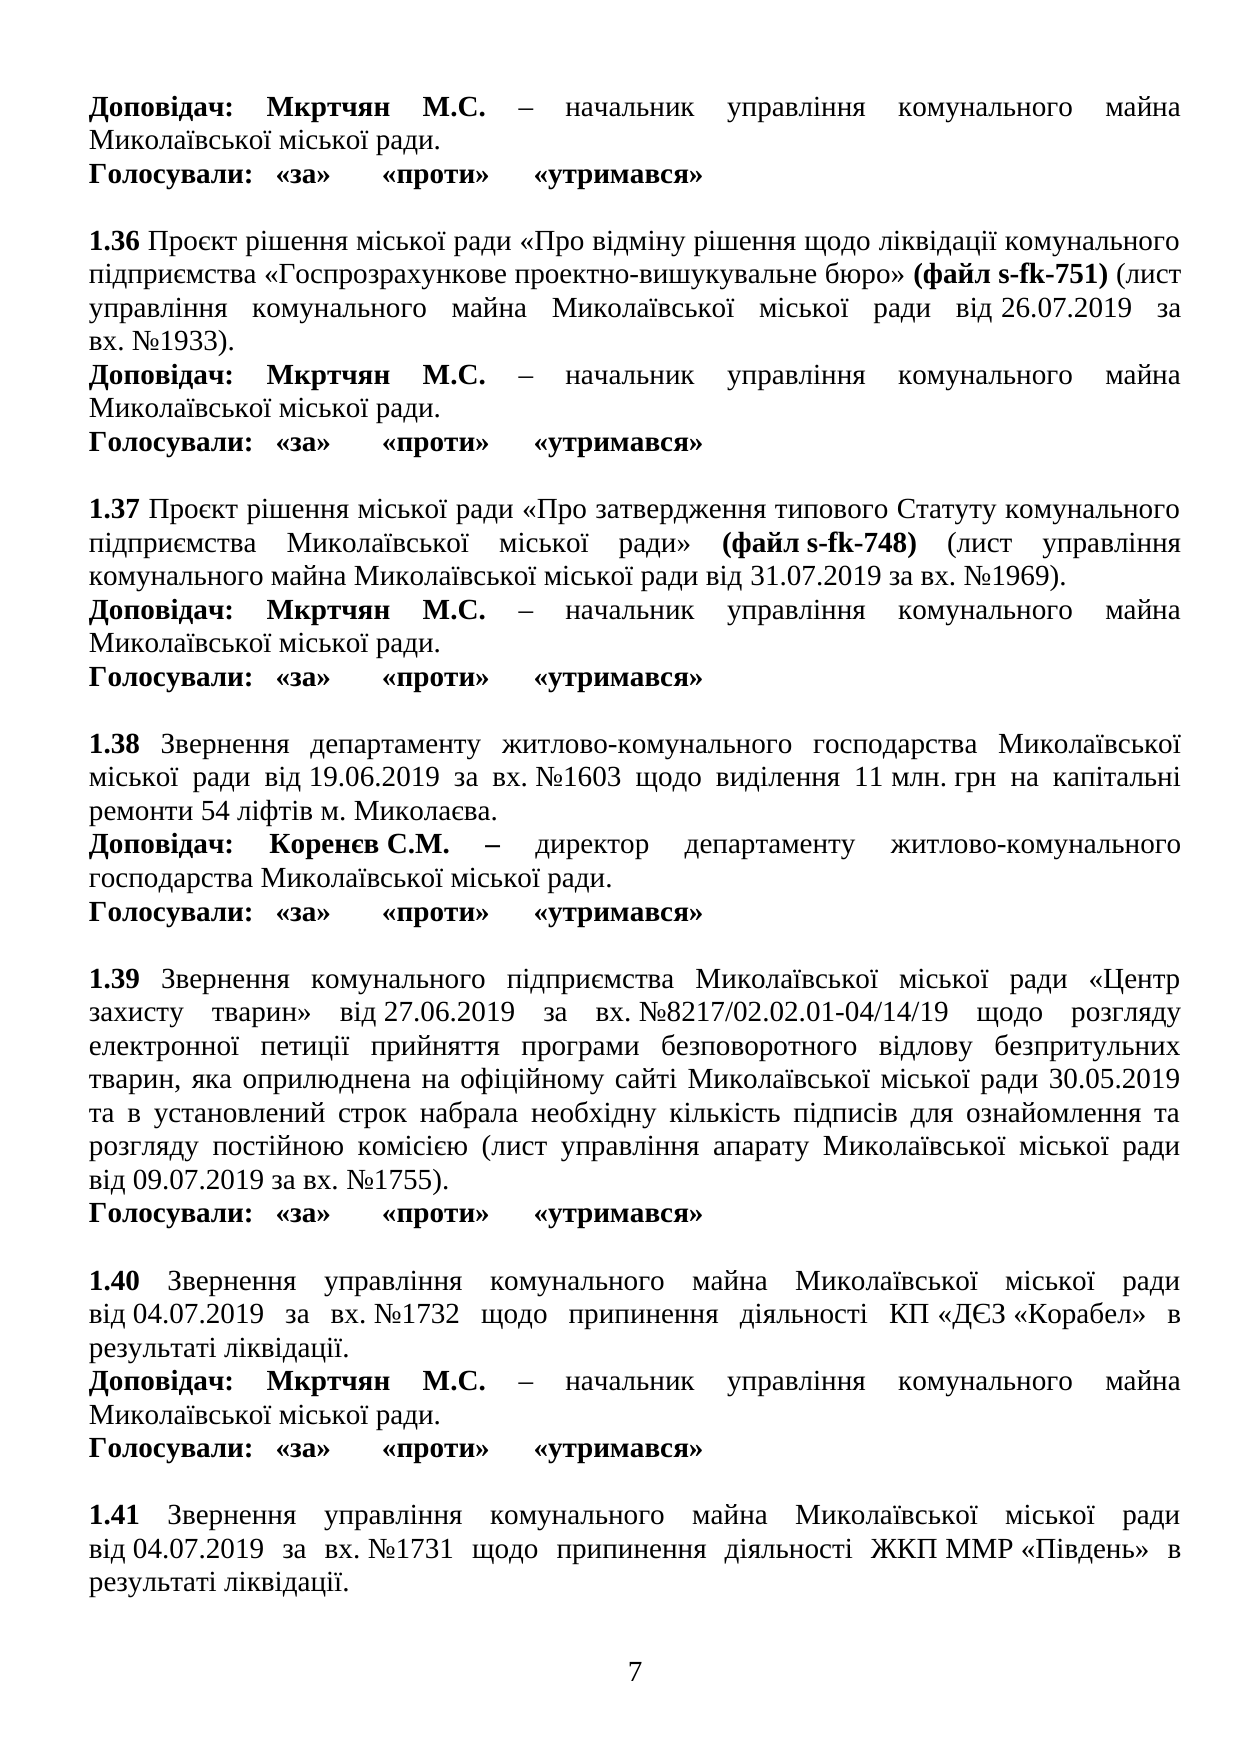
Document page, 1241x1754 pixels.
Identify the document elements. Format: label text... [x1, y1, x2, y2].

text Доповідач: Мкртчян М.С. – начальник управління комунального майна Миколаївської міської ради. [89, 1363, 1181, 1430]
text Доповідач: Мкртчян М.С. – начальник управління комунального майна Миколаївської міської ради. [89, 357, 1181, 424]
text 1.41 Звернення управління комунального майна Миколаївської міської ради від 04.07.2019 за вх. №1731 щодо припинення діяльності ЖКП ММР «Південь» в результаті ліквідації. [89, 1497, 1181, 1598]
text Голосували: «за» «проти» «утримався» [89, 894, 1181, 927]
text Голосували: «за» «проти» «утримався» [89, 1430, 1181, 1464]
text Голосували: «за» «проти» «утримався» [89, 424, 1181, 458]
text 1.36 Проєкт рішення міської ради «Про відміну рішення щодо ліквідації комунального підприємства «Госпрозрахункове проектно-вишукувальне бюро» (файл s-fk-751) (лист управління комунального майна Миколаївської міської ради від 26.07.2019 за вх. №1933). [89, 223, 1181, 357]
text 1.37 Проєкт рішення міської ради «Про затвердження типового Статуту комунального підприємства Миколаївської міської ради» (файл s-fk-748) (лист управління комунального майна Миколаївської міської ради від 31.07.2019 за вх. №1969). [89, 491, 1181, 592]
text Голосували: «за» «проти» «утримався» [89, 156, 1181, 189]
text Голосували: «за» «проти» «утримався» [89, 659, 1181, 692]
text Доповідач: Коренєв С.М. – директор департаменту житлово-комунального господарства Миколаївської міської ради. [89, 827, 1181, 894]
text 1.40 Звернення управління комунального майна Миколаївської міської ради від 04.07.2019 за вх. №1732 щодо припинення діяльності КП «ДЄЗ «Корабел» в результаті ліквідації. [89, 1263, 1181, 1363]
text 1.39 Звернення комунального підприємства Миколаївської міської ради «Центр захисту тварин» від 27.06.2019 за вх. №8217/02.02.01-04/14/19 щодо розгляду електронної петиції прийняття програми безповоротного відлову безпритульних тварин, яка оприлюднена на офіційному сайті Миколаївської міської ради 30.05.2019 та в установлений строк набрала необхідну кількість підписів для ознайомлення та розгляду постійною комісією (лист управління апарату Миколаївської міської ради від 09.07.2019 за вх. №1755). [89, 961, 1181, 1196]
text Голосували: «за» «проти» «утримався» [89, 1196, 1181, 1229]
text Доповідач: Мкртчян М.С. – начальник управління комунального майна Миколаївської міської ради. [89, 592, 1181, 659]
text 1.38 Звернення департаменту житлово-комунального господарства Миколаївської міської ради від 19.06.2019 за вх. №1603 щодо виділення 11 млн. грн на капітальні ремонти 54 ліфтів м. Миколаєва. [89, 726, 1181, 827]
text Доповідач: Мкртчян М.С. – начальник управління комунального майна Миколаївської міської ради. [89, 89, 1181, 156]
